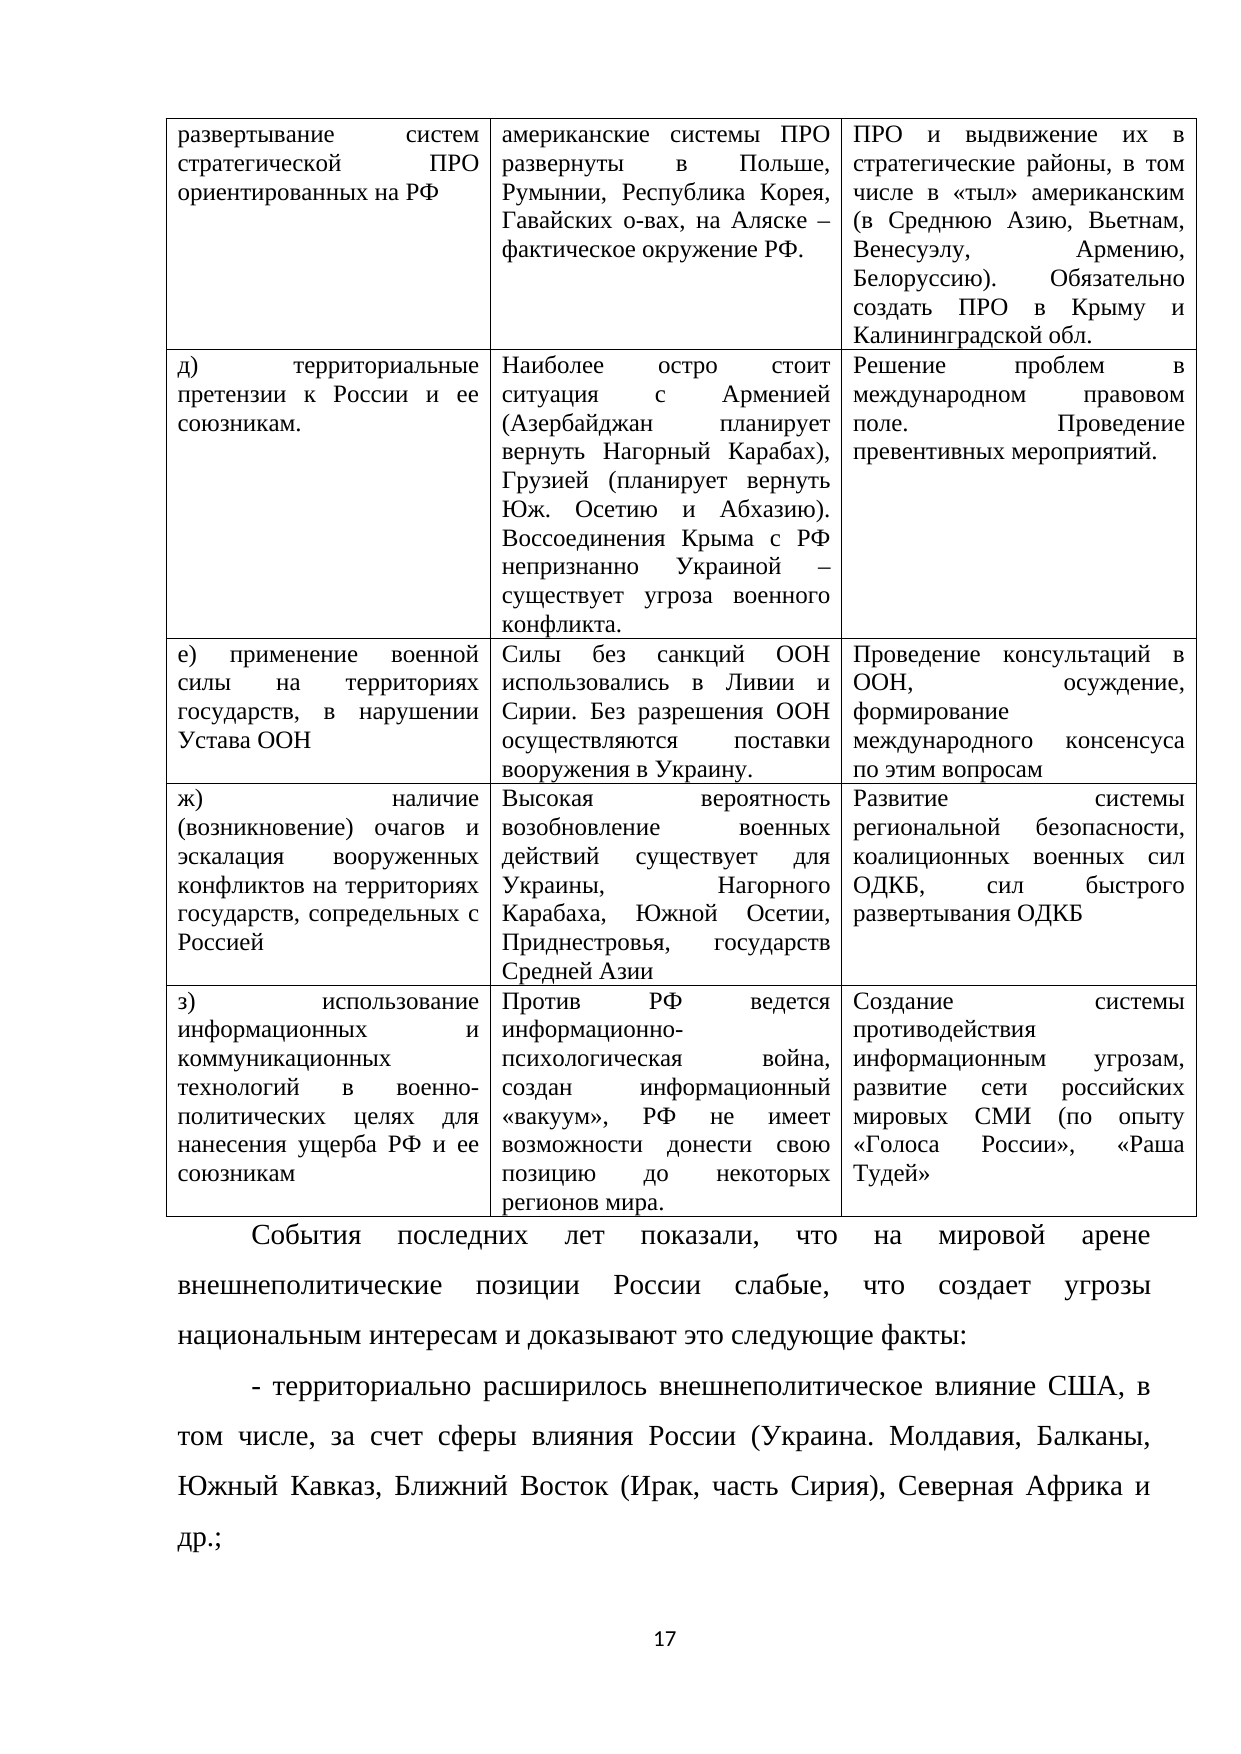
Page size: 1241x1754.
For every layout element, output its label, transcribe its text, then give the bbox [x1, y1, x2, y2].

table_cell Решение проблем в международном правовом поле. Проведение превентивных мероприятий. [842, 350, 1196, 638]
table_cell д) территориальные претензии к России и ее союзникам. [167, 350, 490, 638]
table_cell Создание системы противодействия информационным угрозам, развитие сети российских мировых СМИ (по опыту «Голоса России», «Раша Тудей» [842, 986, 1196, 1216]
table_cell Против РФ ведется информационно-психологическая война, создан информационный «вакуум», РФ не имеет возможности донести свою позицию до некоторых регионов мира. [491, 986, 841, 1216]
text События последних лет показали, что на мировой арене внешнеполитические позиции России слабые, что создает угрозы национальным интересам и доказывают это следующие факты: [177, 1217, 1152, 1351]
text - территориально расширилось внешнеполитическое влияние США, в том числе, за счет сферы влияния России (Украина. Молдавия, Балканы, Южный Кавказ, Ближний Восток (Ирак, часть Сирия), Северная Африка и др.; [177, 1368, 1152, 1552]
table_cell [167, 119, 490, 349]
table_cell з) использование информационных и коммуникационных технологий в военно-политических целях для нанесения ущерба РФ и ее союзникам [167, 986, 490, 1216]
table_cell Развитие системы региональной безопасности, коалиционных военных сил ОДКБ, сил быстрого развертывания ОДКБ [842, 784, 1196, 985]
table_cell Проведение консультаций в ООН, осуждение, формирование международного консенсуса по этим вопросам [842, 639, 1196, 782]
table_cell Наиболее остро стоит ситуация с Арменией (Азербайджан планирует вернуть Нагорный Карабах), Грузией (планирует вернуть Юж. Осетию и Абхазию). Воссоединения Крыма с РФ непризнанно Украиной – существует угроза военного конфликта. [491, 350, 841, 638]
table_cell Силы без санкций ООН использовались в Ливии и Сирии. Без разрешения ООН осуществляются поставки вооружения в Украину. [491, 639, 841, 782]
table_cell Высокая вероятность возобновление военных действий существует для Украины, Нагорного Карабаха, Южной Осетии, Приднестровья, государств Средней Азии [491, 784, 841, 985]
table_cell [491, 119, 841, 349]
table_cell ж) наличие (возникновение) очагов и эскалация вооруженных конфликтов на территориях государств, сопредельных с Россией [167, 784, 490, 985]
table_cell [842, 119, 1196, 349]
table_cell е) применение военной силы на территориях государств, в нарушении Устава ООН [167, 639, 490, 782]
